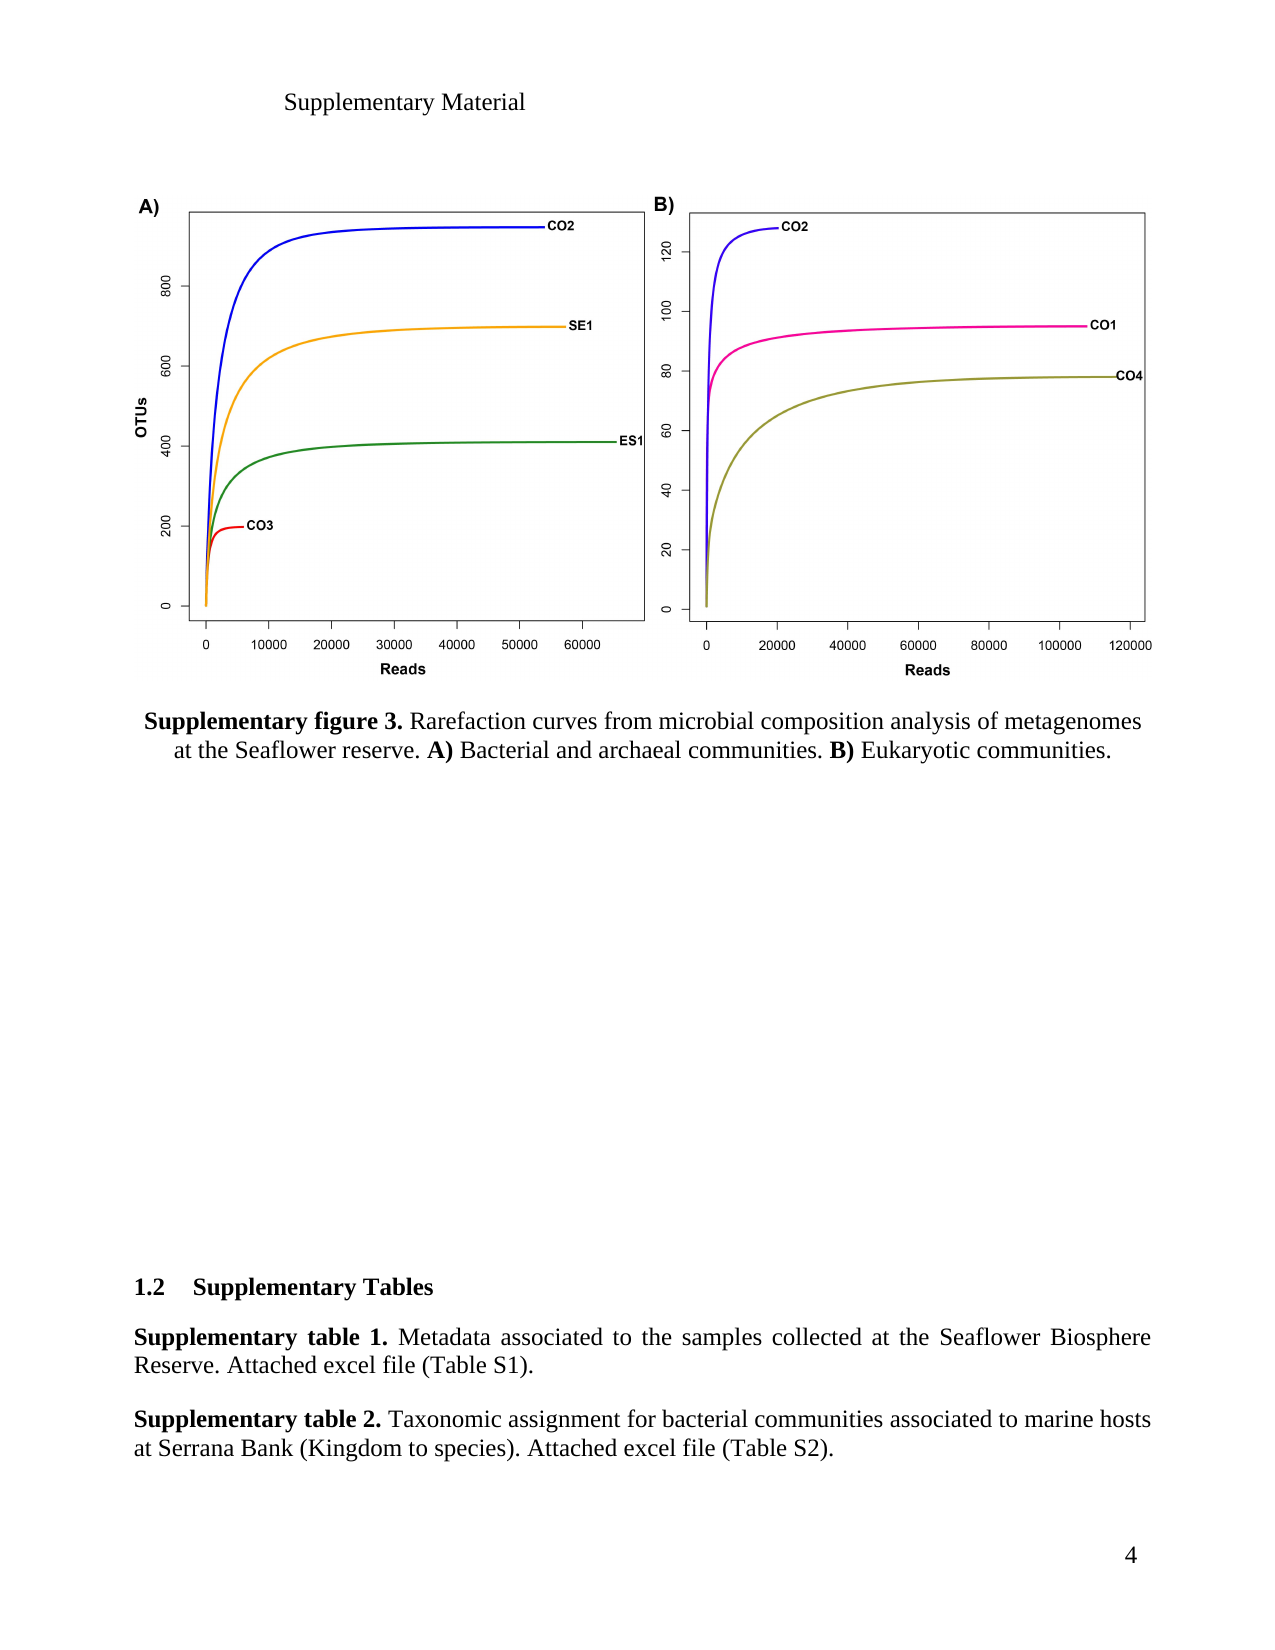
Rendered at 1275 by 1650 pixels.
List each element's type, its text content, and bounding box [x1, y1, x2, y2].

subtitle Supplementary Tables [133, 1272, 1152, 1301]
text Supplementary figure 3. Rarefaction curves from microbial composition analysis of metagenomes at the Seaflower reserve. A) Bacterial and archaeal communities. B) Eukaryotic communities. [133, 706, 1152, 763]
text Supplementary table 2. Taxonomic assignment for bacterial communities associated to marine hosts at Serrana Bank (Kingdom to species). Attached excel file (Table S2). [133, 1404, 1152, 1462]
picture [133, 195, 1152, 681]
text Supplementary table 1. Metadata associated to the samples collected at the Seaflower Biosphere Reserve. Attached excel file (Table S1). [133, 1322, 1152, 1379]
